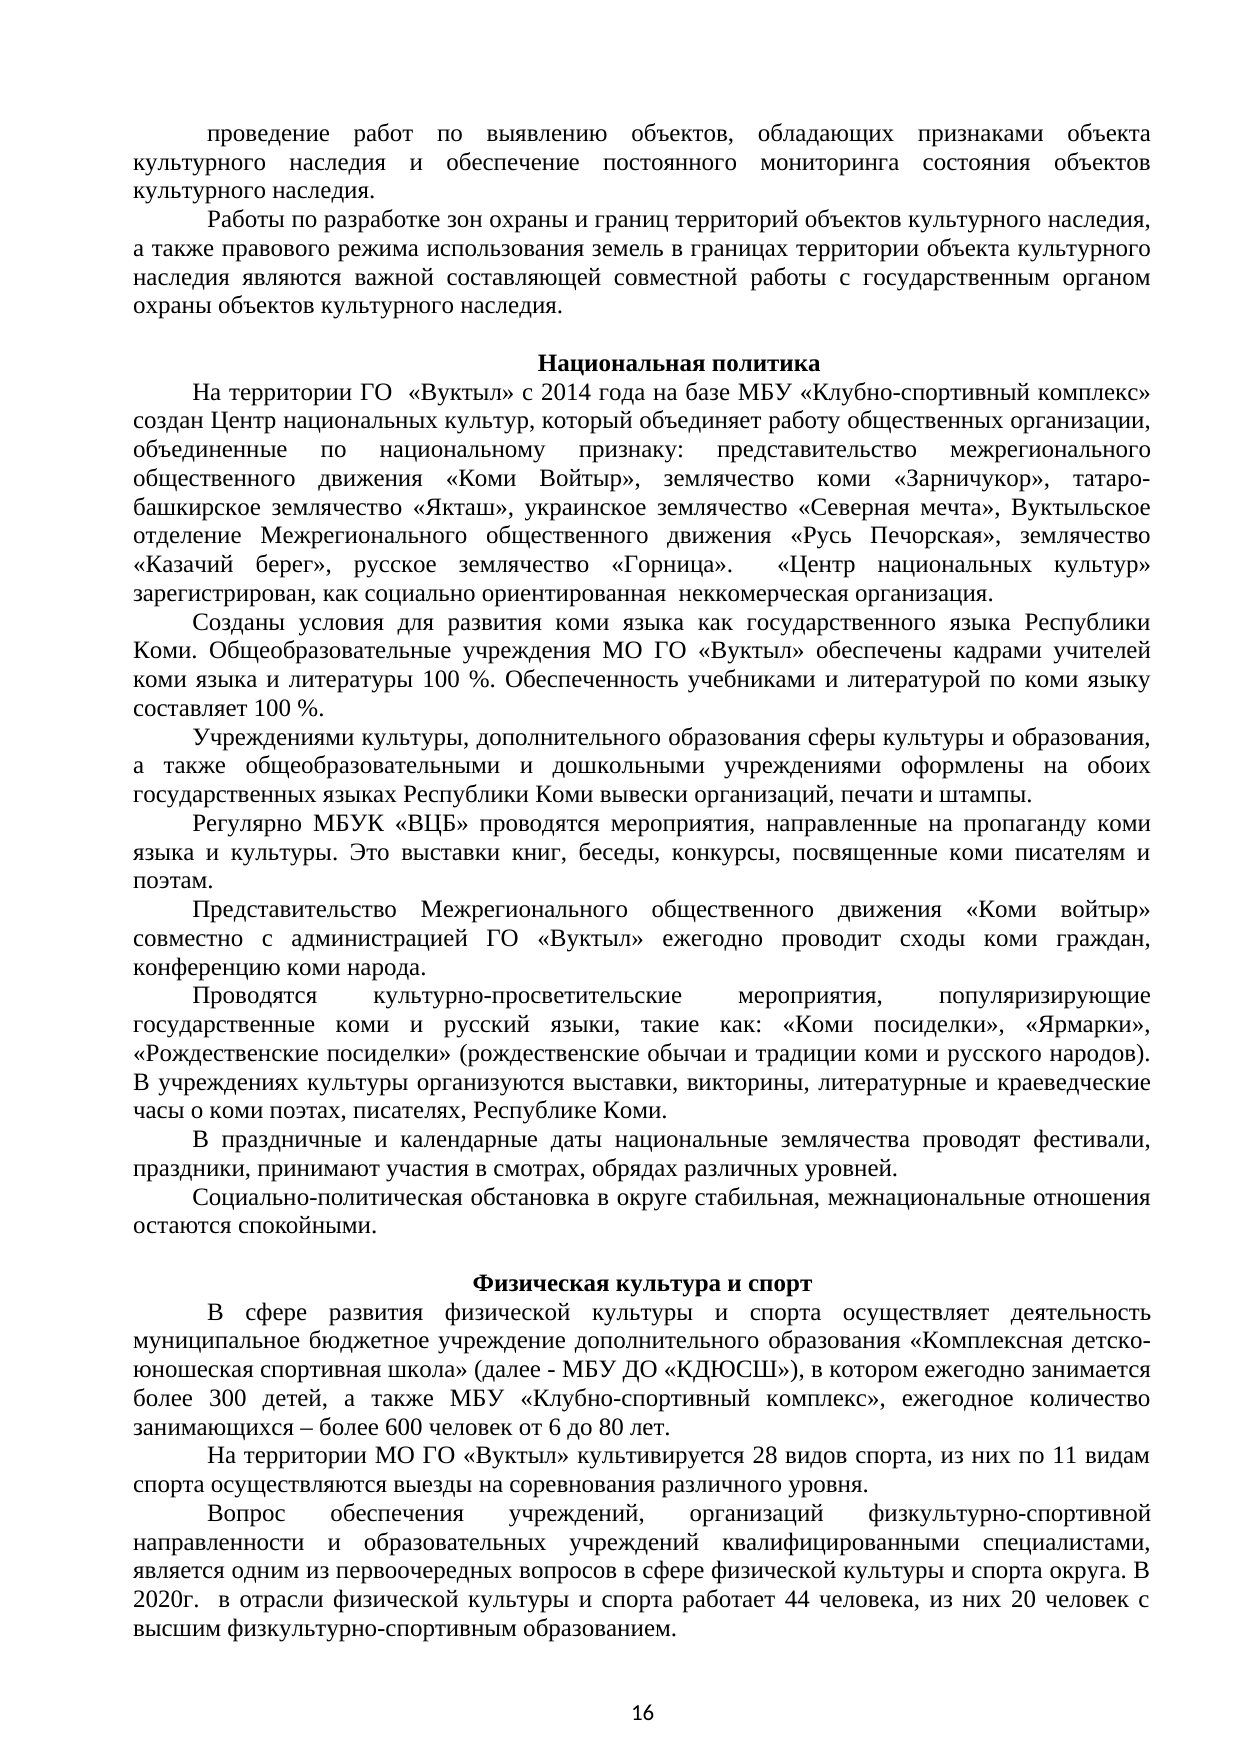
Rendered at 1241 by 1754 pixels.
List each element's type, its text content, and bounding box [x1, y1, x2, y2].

text Вопрос обеспечения учреждений, организаций физкультурно-спортивной направленности и образовательных учреждений квалифицированными специалистами, является одним из первоочередных вопросов в сфере физической культуры и спорта округа. В 2020г. в отрасли физической культуры и спорта работает 44 человека, из них 20 человек с высшим физкультурно-спортивным образованием. [133, 1498, 1152, 1642]
text На территории МО ГО «Вуктыл» культивируется 28 видов спорта, из них по 11 видам спорта осуществляются выезды на соревнования различного уровня. [133, 1441, 1152, 1498]
text Работы по разработке зон охраны и границ территорий объектов культурного наследия, а также правового режима использования земель в границах территории объекта культурного наследия являются важной составляющей совместной работы с государственным органом охраны объектов культурного наследия. [133, 204, 1152, 319]
text проведение работ по выявлению объектов, обладающих признаками объекта культурного наследия и обеспечение постоянного мониторинга состояния объектов культурного наследия. [133, 118, 1152, 204]
text Национальная политика [133, 348, 1152, 377]
text Созданы условия для развития коми языка как государственного языка Республики Коми. Общеобразовательные учреждения МО ГО «Вуктыл» обеспечены кадрами учителей коми языка и литературы 100 %. Обеспеченность учебниками и литературой по коми языку составляет 100 %. [133, 607, 1152, 722]
text Регулярно МБУК «ВЦБ» проводятся мероприятия, направленные на пропаганду коми языка и культуры. Это выставки книг, беседы, конкурсы, посвященные коми писателям и поэтам. [133, 808, 1152, 894]
text На территории ГО «Вуктыл» с 2014 года на базе МБУ «Клубно-спортивный комплекс» создан Центр национальных культур, который объединяет работу общественных организации, объединенные по национальному признаку: представительство межрегионального общественного движения «Коми Войтыр», землячество коми «Зарничукор», татаро-башкирское землячество «Якташ», украинское землячество «Северная мечта», Вуктыльское отделение Межрегионального общественного движения «Русь Печорская», землячество «Казачий берег», русское землячество «Горница». «Центр национальных культур» зарегистрирован, как социально ориентированная неккомерческая организация. [133, 377, 1152, 607]
text Учреждениями культуры, дополнительного образования сферы культуры и образования, а также общеобразовательными и дошкольными учреждениями оформлены на обоих государственных языках Республики Коми вывески организаций, печати и штампы. [133, 722, 1152, 808]
text Представительство Межрегионального общественного движения «Коми войтыр» совместно с администрацией ГО «Вуктыл» ежегодно проводит сходы коми граждан, конференцию коми народа. [133, 894, 1152, 981]
title Физическая культура и спорт [133, 1268, 1152, 1297]
text Социально-политическая обстановка в округе стабильная, межнациональные отношения остаются спокойными. [133, 1182, 1152, 1239]
text В сфере развития физической культуры и спорта осуществляет деятельность муниципальное бюджетное учреждение дополнительного образования «Комплексная детско-юношеская спортивная школа» (далее - МБУ ДО «КДЮСШ»), в котором ежегодно занимается более 300 детей, а также МБУ «Клубно-спортивный комплекс», ежегодное количество занимающихся – более 600 человек от 6 до 80 лет. [133, 1297, 1152, 1441]
text Проводятся культурно-просветительские мероприятия, популяризирующие государственные коми и русский языки, такие как: «Коми посиделки», «Ярмарки», «Рождественские посиделки» (рождественские обычаи и традиции коми и русского народов). В учреждениях культуры организуются выставки, викторины, литературные и краеведческие часы о коми поэтах, писателях, Республике Коми. [133, 981, 1152, 1124]
text В праздничные и календарные даты национальные землячества проводят фестивали, праздники, принимают участия в смотрах, обрядах различных уровней. [133, 1124, 1152, 1182]
